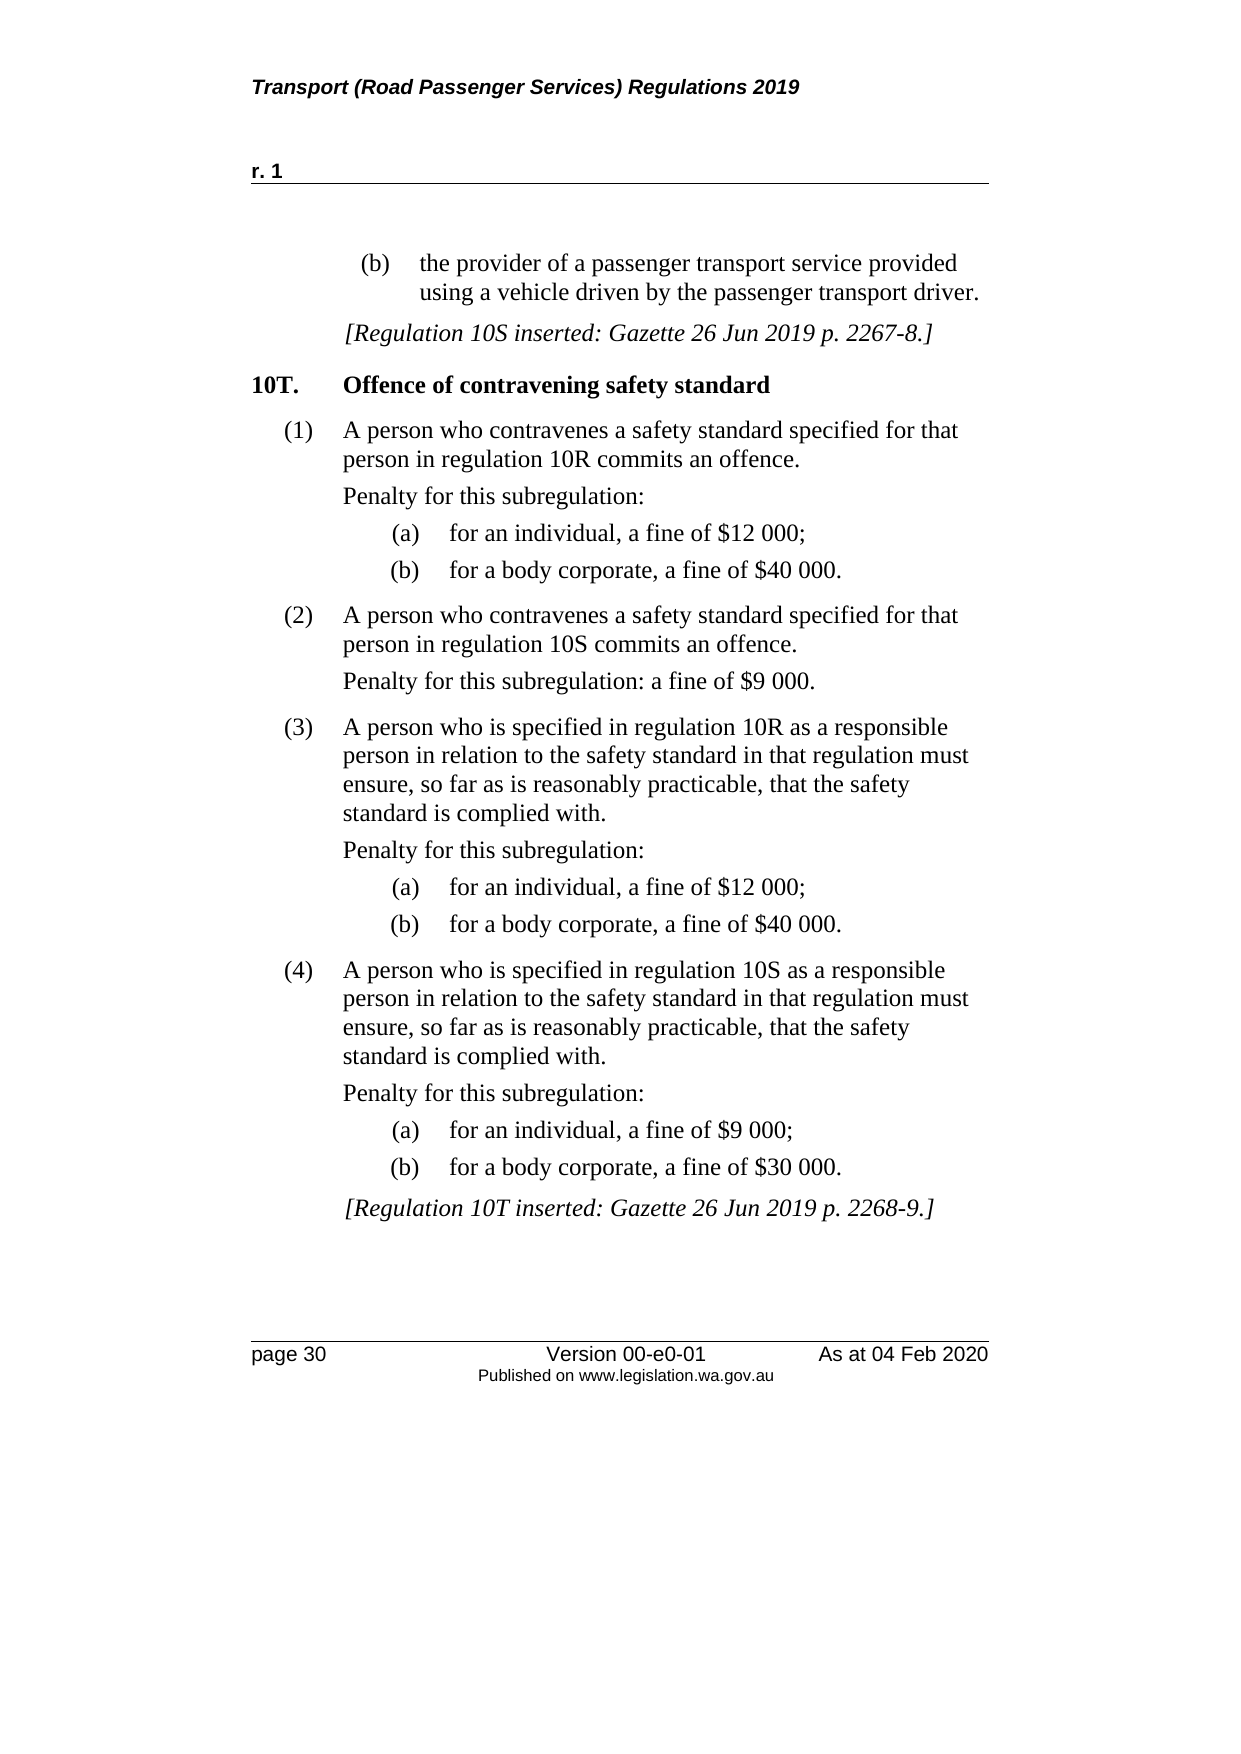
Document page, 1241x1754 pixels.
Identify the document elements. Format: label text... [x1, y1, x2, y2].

text (3) A person who is specified in regulation 10R as a responsible person in relation to the safety standard in that regulation must ensure, so far as is reasonably practicable, that the safety standard is complied with. [251, 712, 989, 827]
text (b) for a body corporate, a fine of $30 000. [251, 1152, 989, 1181]
text (a) for an individual, a fine of $9 000; [251, 1115, 989, 1144]
text Penalty for this subregulation: [251, 481, 989, 510]
text (b) for a body corporate, a fine of $40 000. [251, 555, 989, 584]
text Penalty for this subregulation: [251, 835, 989, 864]
text Penalty for this subregulation: a fine of $9 000. [251, 666, 989, 695]
text (b) the provider of a passenger transport service provided using a vehicle driven by the passenger transport driver. [251, 248, 989, 306]
text [Regulation 10S inserted: Gazette 26 Jun 2019 p. 2267-8.] [251, 318, 989, 347]
text (2) A person who contravenes a safety standard specified for that person in regulation 10S commits an offence. [251, 601, 989, 658]
subtitle 10T. Offence of contravening safety standard [251, 370, 989, 398]
text (a) for an individual, a fine of $12 000; [251, 518, 989, 547]
text (a) for an individual, a fine of $12 000; [251, 872, 989, 901]
text (b) for a body corporate, a fine of $40 000. [251, 909, 989, 938]
text (1) A person who contravenes a safety standard specified for that person in regulation 10R commits an offence. [251, 415, 989, 473]
text Penalty for this subregulation: [251, 1078, 989, 1107]
text [Regulation 10T inserted: Gazette 26 Jun 2019 p. 2268-9.] [251, 1193, 989, 1222]
text (4) A person who is specified in regulation 10S as a responsible person in relation to the safety standard in that regulation must ensure, so far as is reasonably practicable, that the safety standard is complied with. [251, 955, 989, 1070]
